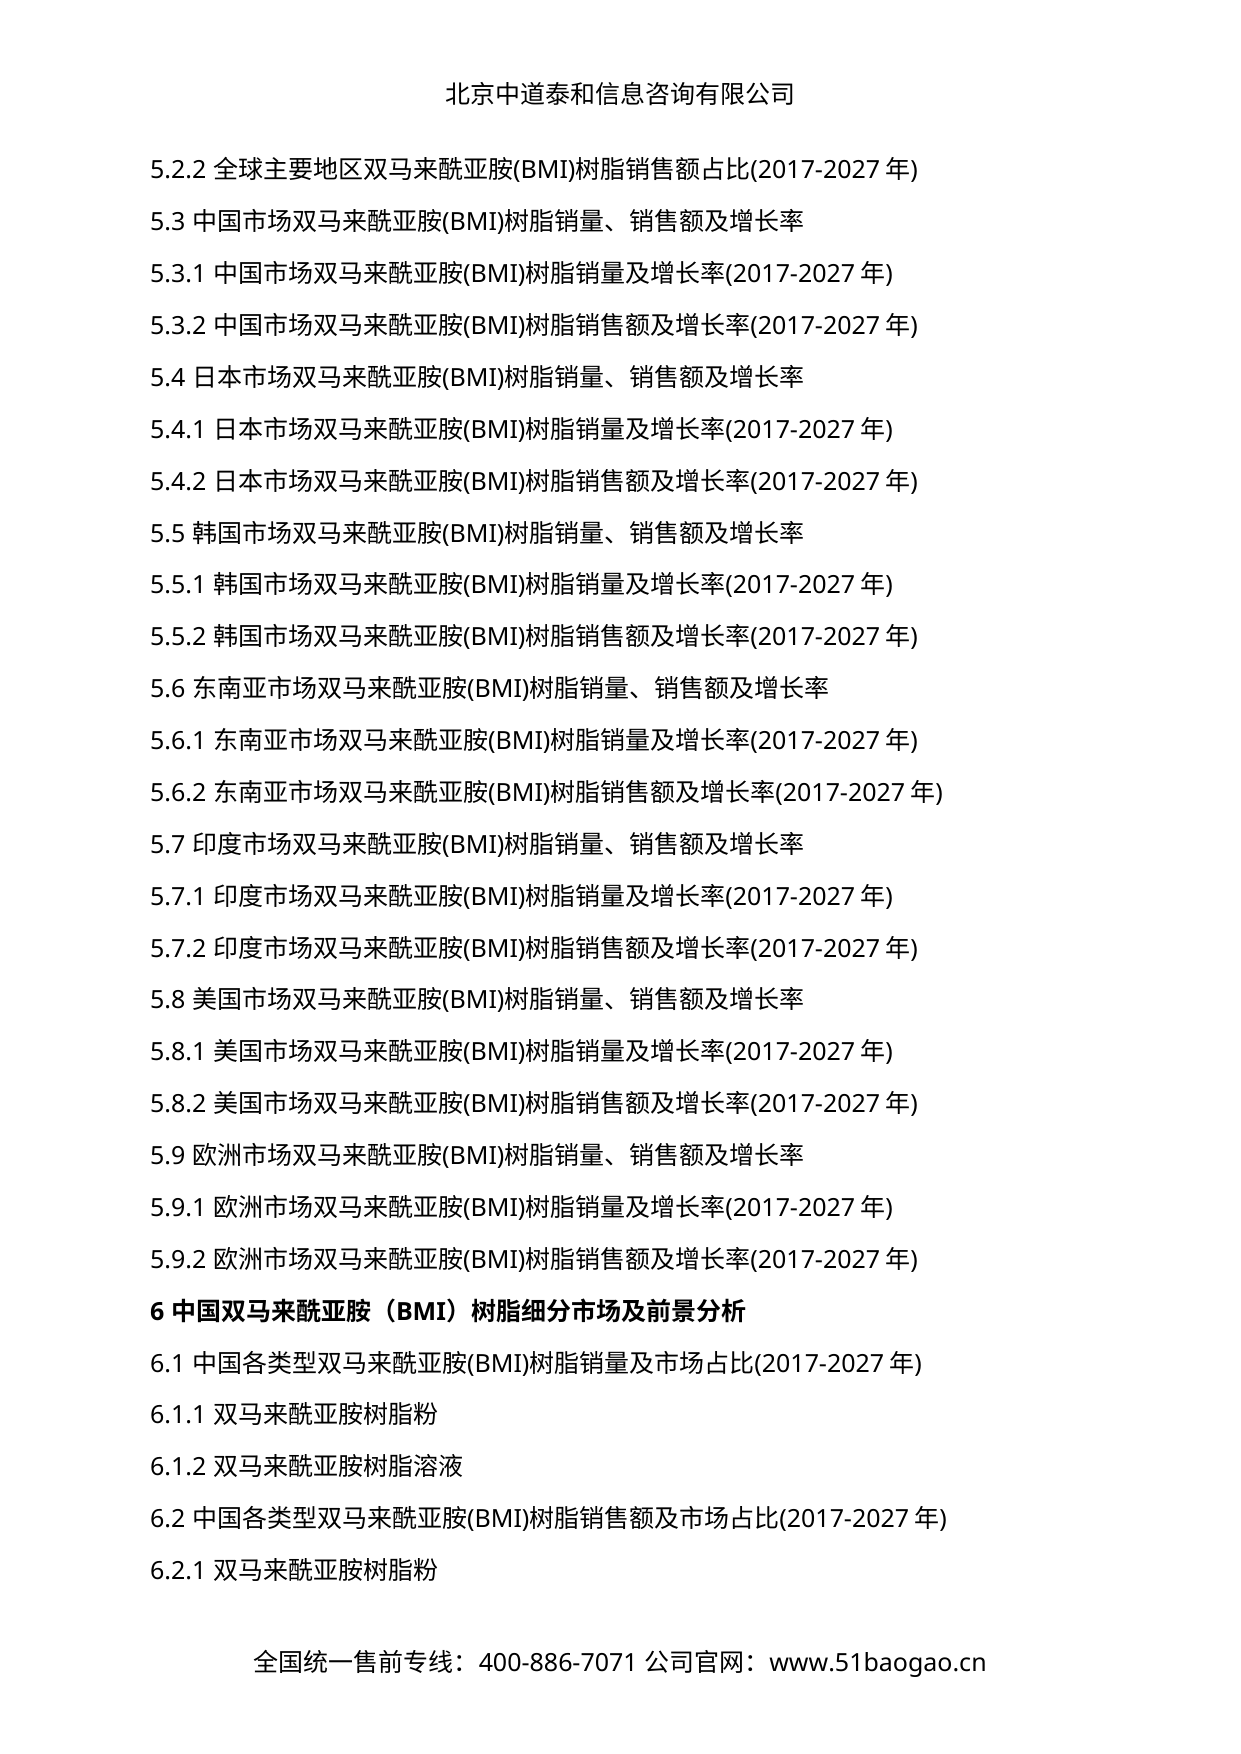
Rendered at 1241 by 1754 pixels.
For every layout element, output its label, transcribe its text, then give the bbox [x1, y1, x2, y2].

text 5.7.2 印度市场双马来酰亚胺(BMI)树脂销售额及增长率(2017-2027年) [150, 928, 1090, 964]
text 5.2.2 全球主要地区双马来酰亚胺(BMI)树脂销售额占比(2017-2027年) [150, 150, 1090, 186]
text 5.8.2 美国市场双马来酰亚胺(BMI)树脂销售额及增长率(2017-2027年) [150, 1084, 1090, 1120]
text 5.6.1 东南亚市场双马来酰亚胺(BMI)树脂销量及增长率(2017-2027年) [150, 721, 1090, 757]
text 5.6 东南亚市场双马来酰亚胺(BMI)树脂销量、销售额及增长率 [150, 669, 1090, 705]
text 6 中国双马来酰亚胺（BMI）树脂细分市场及前景分析 [150, 1291, 1090, 1327]
text 5.5.1 韩国市场双马来酰亚胺(BMI)树脂销量及增长率(2017-2027年) [150, 565, 1090, 601]
text 6.1 中国各类型双马来酰亚胺(BMI)树脂销量及市场占比(2017-2027年) [150, 1343, 1090, 1379]
text 5.5 韩国市场双马来酰亚胺(BMI)树脂销量、销售额及增长率 [150, 513, 1090, 549]
text 5.4.2 日本市场双马来酰亚胺(BMI)树脂销售额及增长率(2017-2027年) [150, 461, 1090, 497]
text 5.9.2 欧洲市场双马来酰亚胺(BMI)树脂销售额及增长率(2017-2027年) [150, 1239, 1090, 1276]
text 5.4 日本市场双马来酰亚胺(BMI)树脂销量、销售额及增长率 [150, 357, 1090, 394]
text 5.5.2 韩国市场双马来酰亚胺(BMI)树脂销售额及增长率(2017-2027年) [150, 617, 1090, 653]
text 6.2.1 双马来酰亚胺树脂粉 [150, 1551, 1090, 1587]
text 5.3.2 中国市场双马来酰亚胺(BMI)树脂销售额及增长率(2017-2027年) [150, 306, 1090, 342]
text 5.3.1 中国市场双马来酰亚胺(BMI)树脂销量及增长率(2017-2027年) [150, 254, 1090, 290]
text 5.9 欧洲市场双马来酰亚胺(BMI)树脂销量、销售额及增长率 [150, 1136, 1090, 1172]
text 6.1.1 双马来酰亚胺树脂粉 [150, 1395, 1090, 1431]
text 5.6.2 东南亚市场双马来酰亚胺(BMI)树脂销售额及增长率(2017-2027年) [150, 772, 1090, 809]
text 5.7.1 印度市场双马来酰亚胺(BMI)树脂销量及增长率(2017-2027年) [150, 876, 1090, 912]
text 5.9.1 欧洲市场双马来酰亚胺(BMI)树脂销量及增长率(2017-2027年) [150, 1187, 1090, 1224]
text 6.1.2 双马来酰亚胺树脂溶液 [150, 1447, 1090, 1483]
text 5.8 美国市场双马来酰亚胺(BMI)树脂销量、销售额及增长率 [150, 980, 1090, 1016]
text 6.2 中国各类型双马来酰亚胺(BMI)树脂销售额及市场占比(2017-2027年) [150, 1499, 1090, 1535]
text 5.4.1 日本市场双马来酰亚胺(BMI)树脂销量及增长率(2017-2027年) [150, 409, 1090, 446]
text 5.7 印度市场双马来酰亚胺(BMI)树脂销量、销售额及增长率 [150, 824, 1090, 861]
text 5.8.1 美国市场双马来酰亚胺(BMI)树脂销量及增长率(2017-2027年) [150, 1032, 1090, 1068]
text 5.3 中国市场双马来酰亚胺(BMI)树脂销量、销售额及增长率 [150, 202, 1090, 238]
